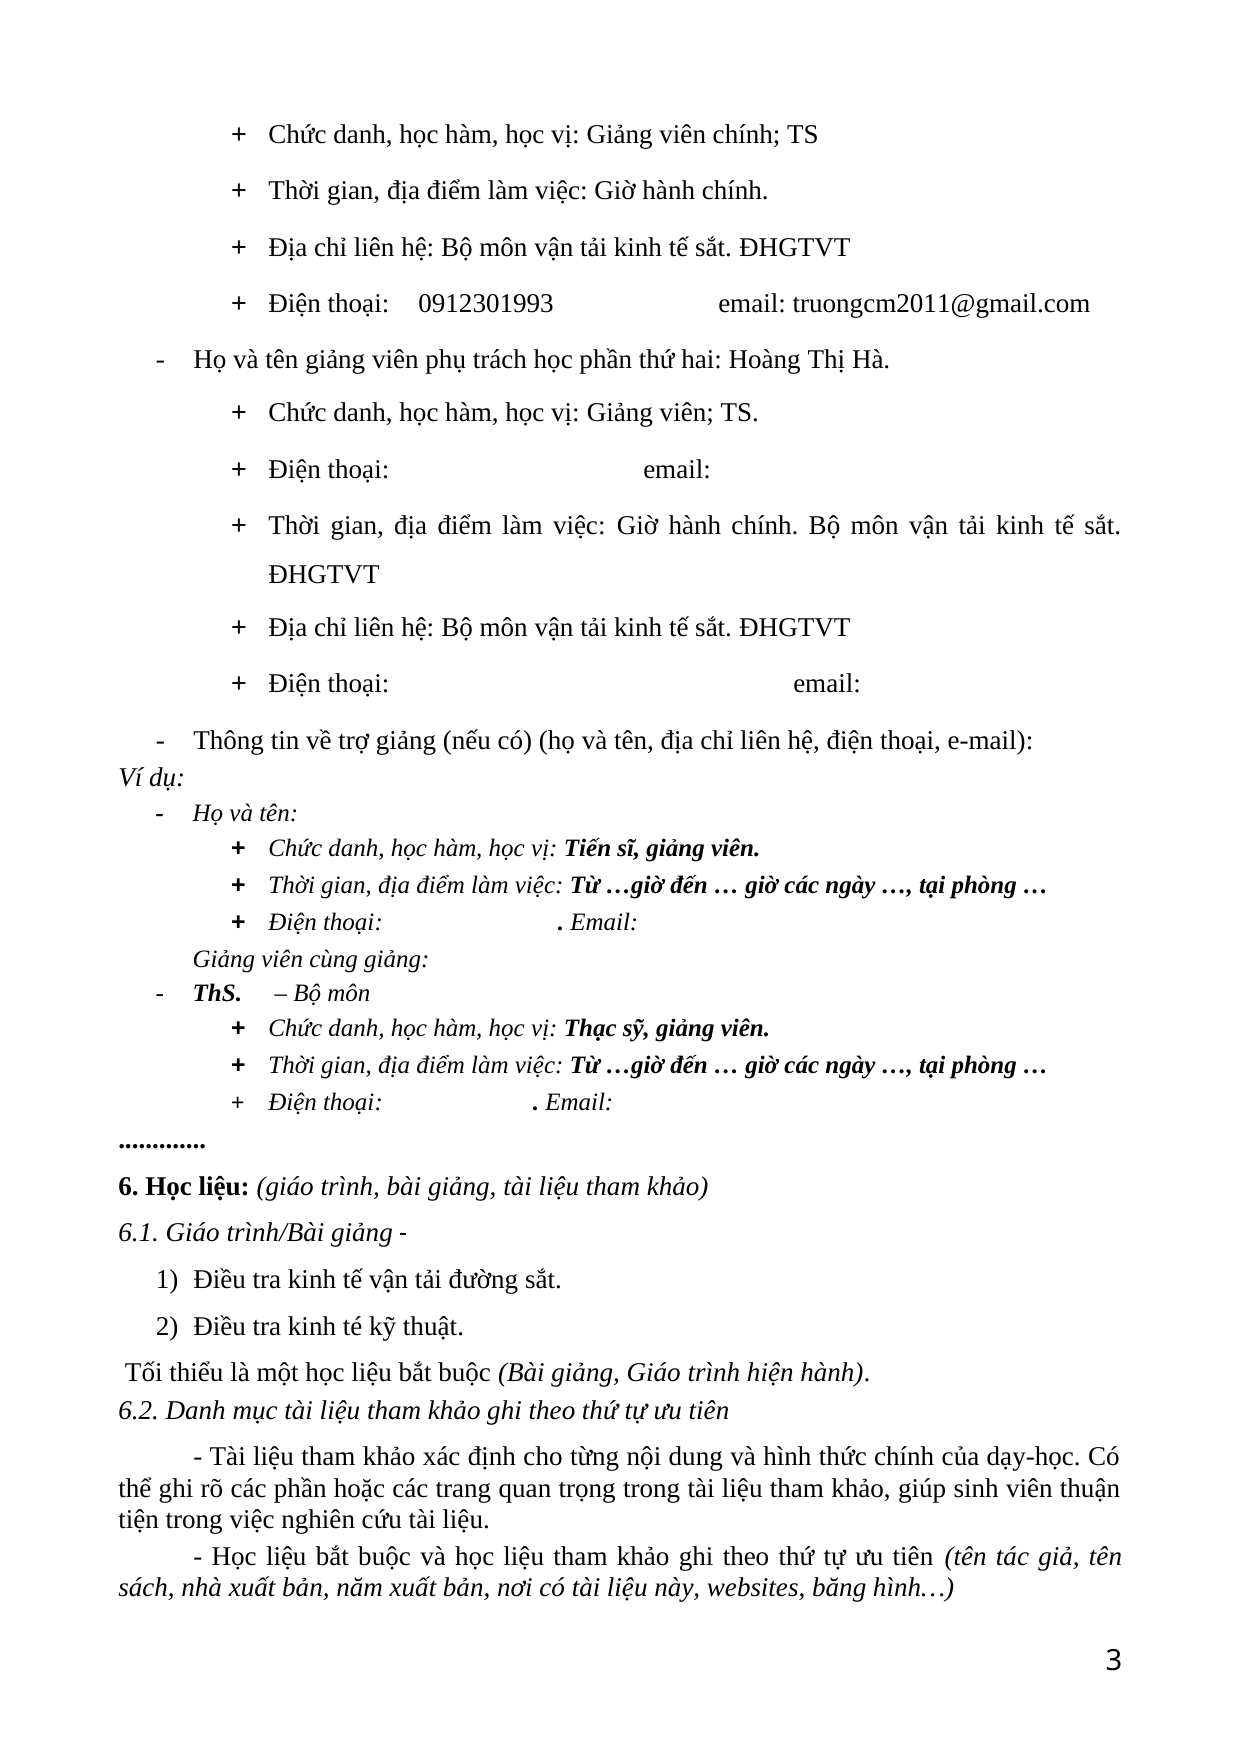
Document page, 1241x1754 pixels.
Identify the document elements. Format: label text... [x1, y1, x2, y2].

list Chức danh, học hàm, học vị: Giảng viên; TS. [231, 396, 1122, 430]
list ThS. – Bộ môn [155, 978, 1122, 1007]
list Họ và tên giảng viên phụ trách học phần thứ hai: Hoàng Thị Hà. [156, 343, 1122, 375]
text Tối thiểu là một học liệu bắt buộc (Bài giảng, Giáo trình hiện hành). [118, 1356, 1122, 1388]
list Địa chỉ liên hệ: Bộ môn vận tải kinh tế sắt. ĐHGTVT [231, 231, 1122, 264]
list Họ và tên: [155, 798, 1122, 827]
list Chức danh, học hàm, học vị: Giảng viên chính; TS [231, 118, 1122, 152]
list Chức danh, học hàm, học vị: Tiến sĩ, giảng viên. [231, 833, 1122, 864]
text Giảng viên cùng giảng: [192, 944, 1122, 973]
text 6.1. Giáo trình/Bài giảng [118, 1216, 1122, 1248]
list Chức danh, học hàm, học vị: Thạc sỹ, giảng viên. [231, 1013, 1122, 1044]
list Thời gian, địa điểm làm việc: Giờ hành chính. [231, 174, 1122, 208]
list Thời gian, địa điểm làm việc: Giờ hành chính. Bộ môn vận tải kinh tế sắt. ĐHGTVT [231, 509, 1122, 589]
list Địa chỉ liên hệ: Bộ môn vận tải kinh tế sắt. ĐHGTVT [231, 611, 1122, 644]
text - Tài liệu tham khảo xác định cho từng nội dung và hình thức chính của dạy-học. Có thể ghi rõ các phần hoặc các trang quan trọng trong tài liệu tham khảo, giúp sinh viên thuận tiện trong việc nghiên cứu tài liệu. [118, 1441, 1122, 1534]
list Điện thoại: . Email: [231, 1087, 1122, 1117]
list Điều tra kinh tế vận tải đường sắt. [156, 1263, 1122, 1294]
list Điện thoại: 0912301993 email: truongcm2011@gmail.com [231, 287, 1122, 321]
list Điện thoại: email: [231, 667, 1122, 701]
text - Học liệu bắt buộc và học liệu tham khảo ghi theo thứ tự ưu tiên (tên tác giả, tên sách, nhà xuất bản, năm xuất bản, nơi có tài liệu này, websites, băng hình…) [118, 1540, 1122, 1602]
text Ví dụ: [118, 761, 1122, 792]
text 6.2. Danh mục tài liệu tham khảo ghi theo thứ tự ưu tiên [118, 1394, 1122, 1425]
list Điện thoại: email: [231, 453, 1122, 486]
text 6. Học liệu: (giáo trình, bài giảng, tài liệu tham khảo) [118, 1170, 1122, 1201]
list Thông tin về trợ giảng (nếu có) (họ và tên, địa chỉ liên hệ, điện thoại, e-mail): [156, 724, 1122, 755]
list Điện thoại: . Email: [231, 907, 1122, 938]
list Điều tra kinh té kỹ thuật. [156, 1310, 1122, 1341]
list Thời gian, địa điểm làm việc: Từ …giờ đến … giờ các ngày …, tại phòng … [231, 870, 1122, 901]
list Thời gian, địa điểm làm việc: Từ …giờ đến … giờ các ngày …, tại phòng … [231, 1050, 1122, 1081]
text ............. [118, 1123, 1122, 1154]
